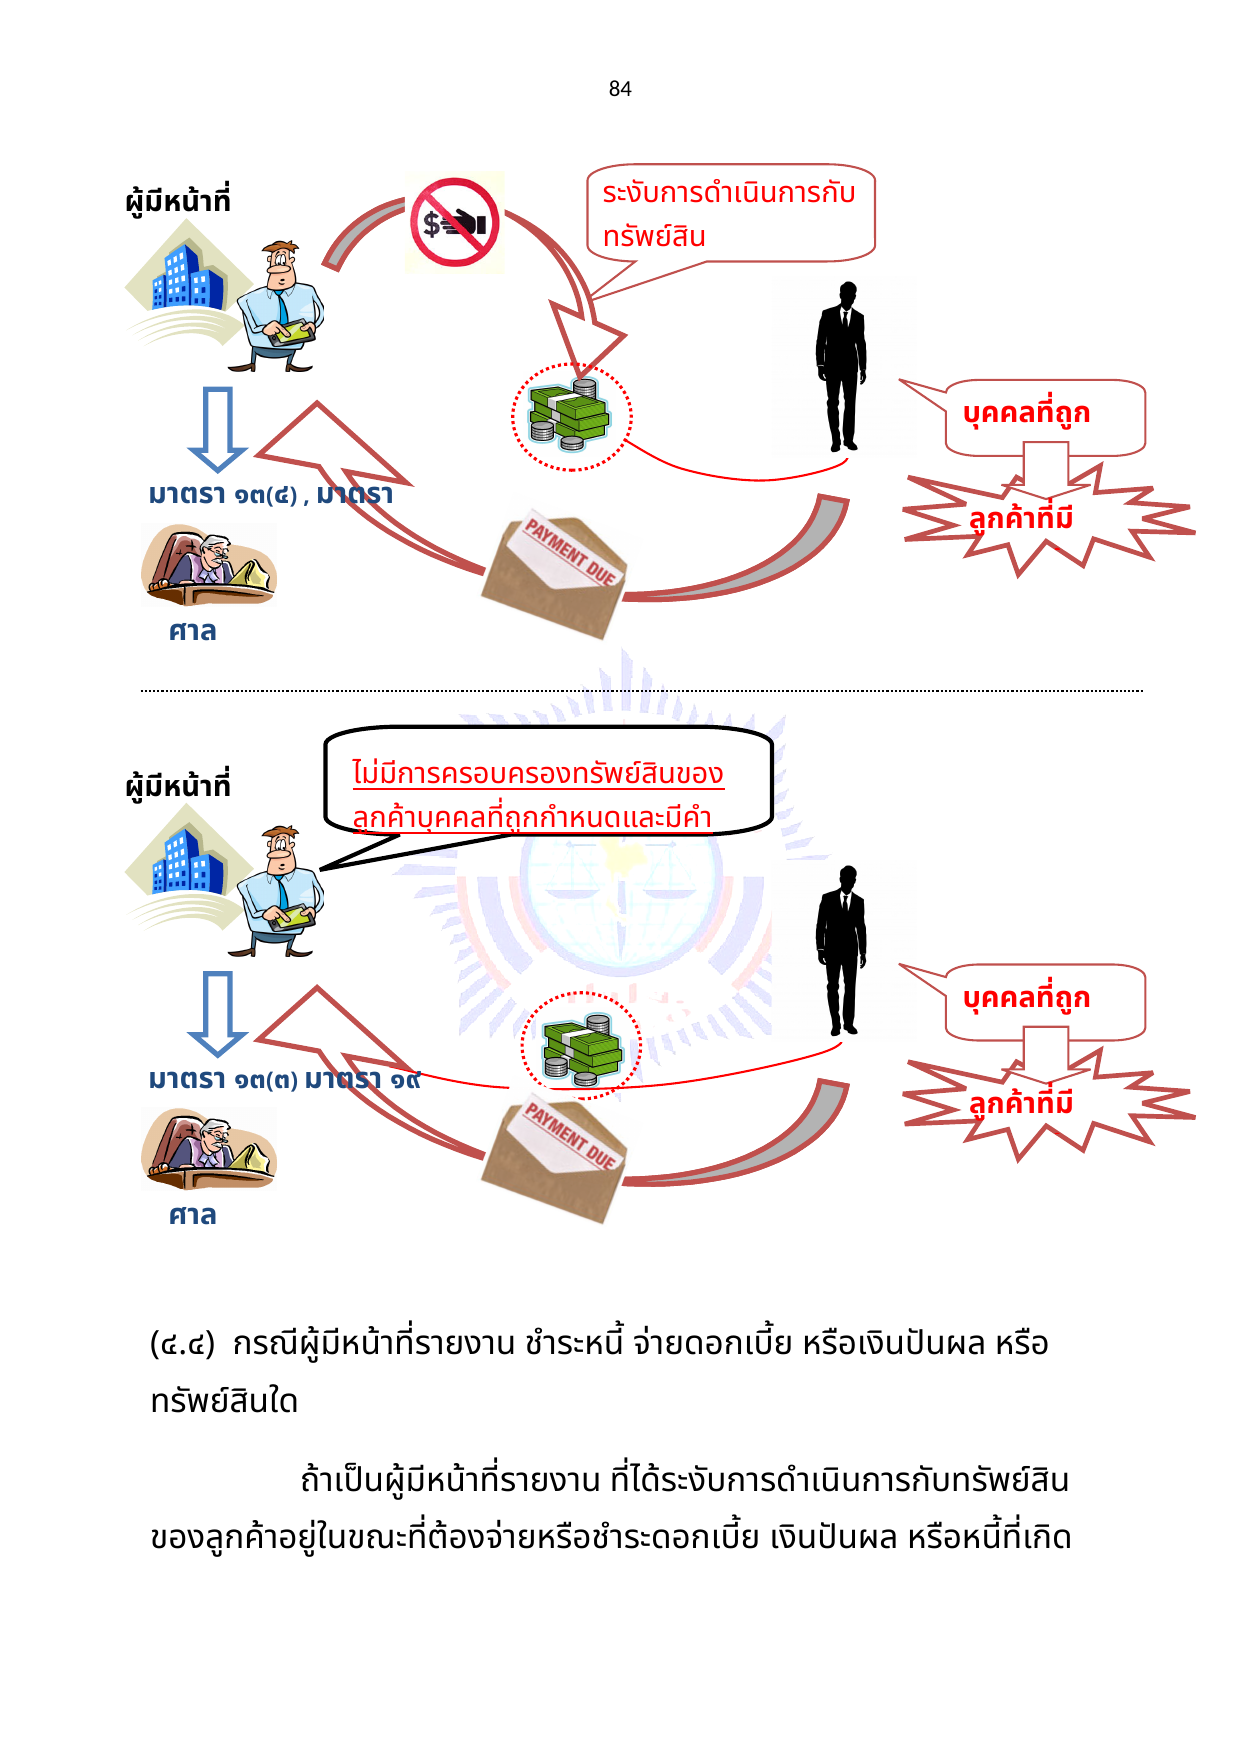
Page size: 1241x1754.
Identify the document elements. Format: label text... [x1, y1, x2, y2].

picture [522, 371, 617, 457]
picture [227, 240, 324, 372]
picture [227, 825, 324, 957]
picture [771, 860, 917, 1042]
picture [476, 1076, 643, 1228]
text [150, 1456, 1090, 1564]
picture [615, 1089, 630, 1093]
picture [141, 523, 278, 607]
picture [476, 492, 643, 644]
picture [771, 276, 917, 458]
picture [141, 1107, 278, 1191]
picture [404, 171, 505, 274]
picture [536, 1007, 630, 1088]
text (๔.๔) กรณีผู้มีหน้าที่รายงาน ชำระหนี้ จ่ายดอกเบี้ย หรือเงินปันผล หรือทรัพย์สินใด [150, 1319, 1090, 1427]
